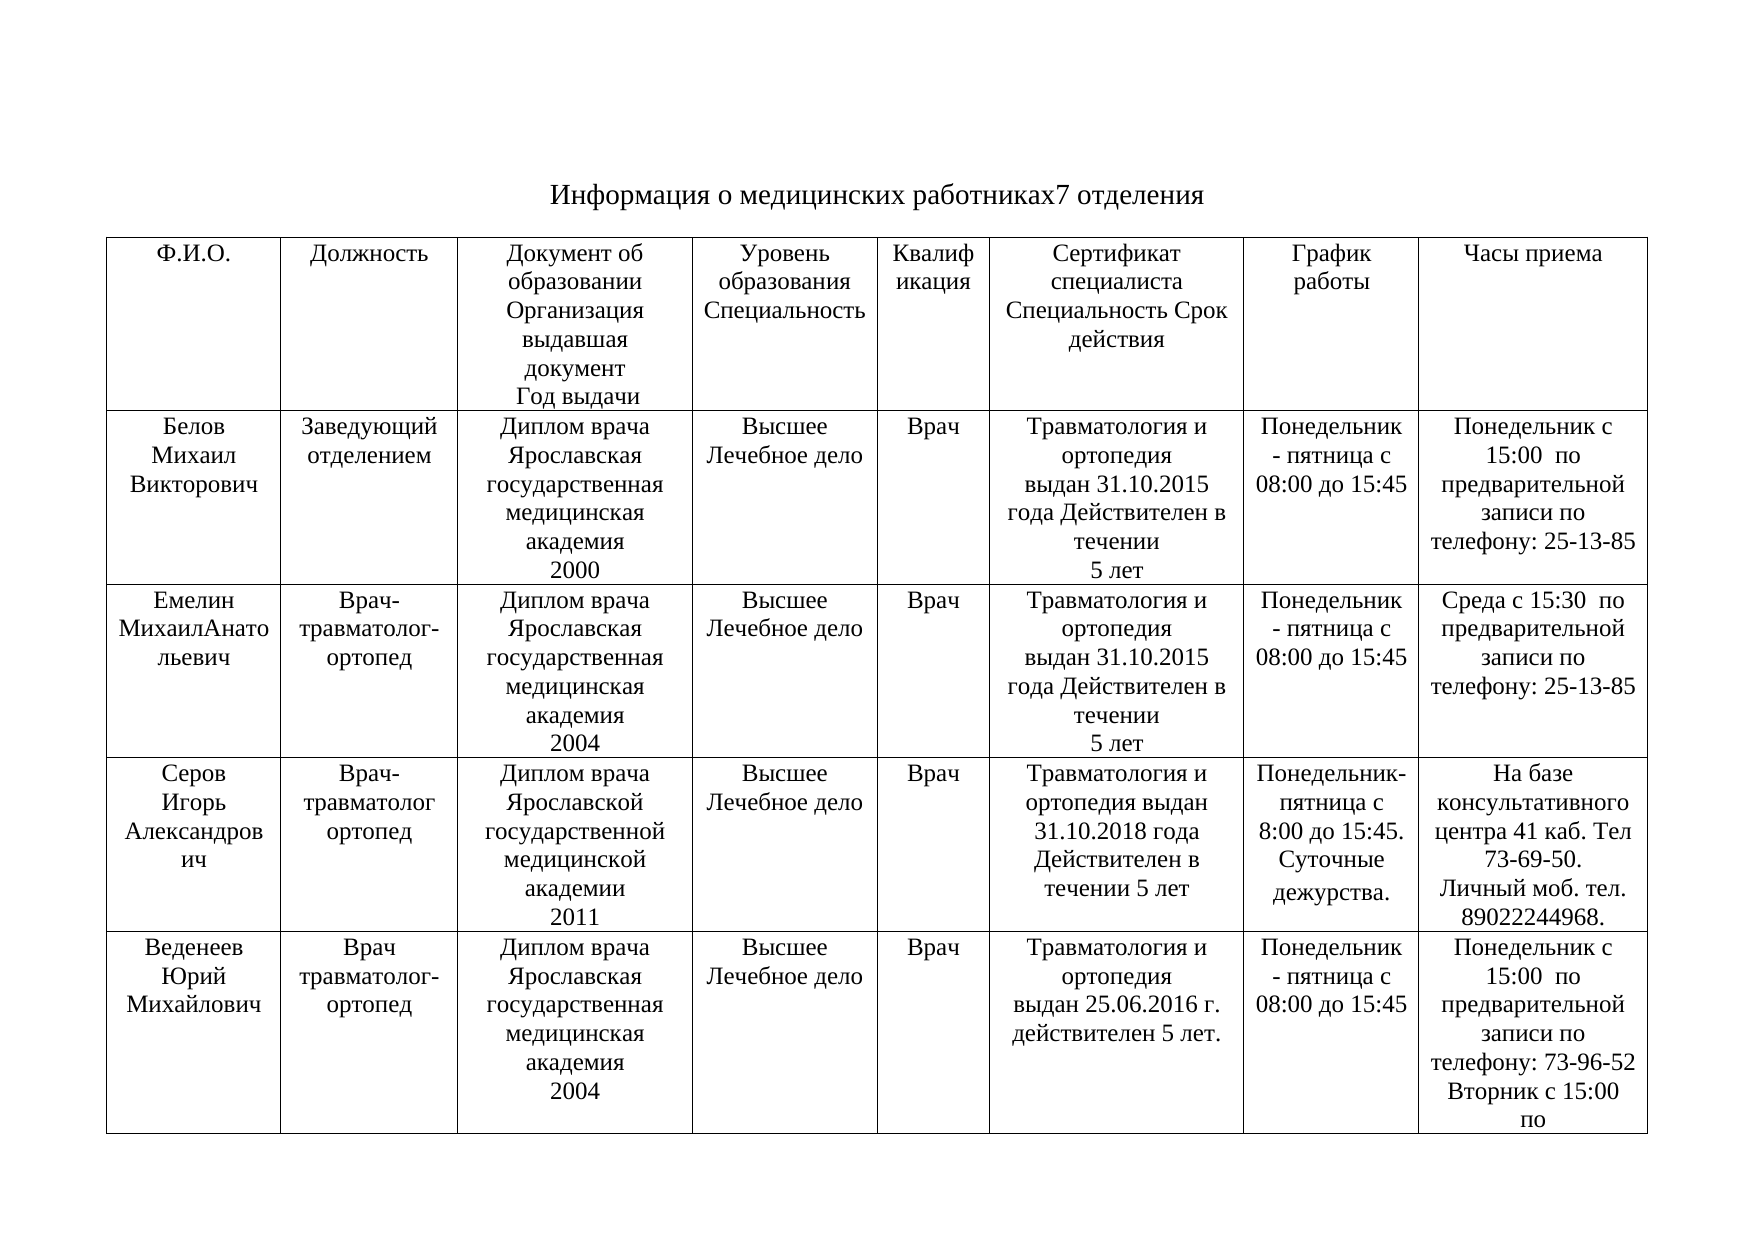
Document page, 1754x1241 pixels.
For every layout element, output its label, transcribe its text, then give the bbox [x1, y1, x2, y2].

table_header Документ об образовании Организация выдавшая документ Год выдачи [458, 238, 692, 410]
table_cell Врач [878, 932, 989, 1133]
text Информация о медицинских работниках7 отделения [118, 177, 1636, 211]
table_cell Среда с 15:30 по предварительной записи по телефону: 25-13-85 [1419, 585, 1647, 757]
table_cell Диплом врача Ярославская государственная медицинская академия 2004 [458, 585, 692, 757]
table_cell Емелин МихаилАнатольевич [107, 585, 280, 757]
table_cell Высшее Лечебное дело [693, 411, 877, 584]
table_cell Врач [878, 585, 989, 757]
table_cell Понедельник с 15:00 по предварительной записи по телефону: 25-13-85 [1419, 411, 1647, 584]
table_header Ф.И.О. [107, 238, 280, 410]
table_cell Врач-травматолог-ортопед [281, 585, 457, 757]
table_cell Травматология и ортопедия выдан 31.10.2015 года Действителен в течении 5 лет [990, 411, 1243, 584]
table_cell Диплом врача Ярославской государственной медицинской академии 2011 [458, 758, 692, 931]
table_cell Травматология и ортопедия выдан 31.10.2018 года Действителен в течении 5 лет [990, 758, 1243, 931]
table_cell Высшее Лечебное дело [693, 758, 877, 931]
table_cell Врач [878, 758, 989, 931]
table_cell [458, 932, 692, 1133]
table_cell Травматология и ортопедия выдан 31.10.2015 года Действителен в течении 5 лет [990, 585, 1243, 757]
table_cell Врач- травматолог ортопед [281, 758, 457, 931]
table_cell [990, 932, 1243, 1133]
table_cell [693, 932, 877, 1133]
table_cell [1244, 932, 1418, 1133]
table_header График работы [1244, 238, 1418, 410]
table_header Квалификация [878, 238, 989, 410]
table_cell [107, 932, 280, 1133]
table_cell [281, 932, 457, 1133]
table_cell На базе консультативного центра 41 каб. Тел 73-69-50. Личный моб. тел. 89022244968. [1419, 758, 1647, 931]
table_cell Белов Михаил Викторович [107, 411, 280, 584]
table_cell Серов Игорь Александрович [107, 758, 280, 931]
table_cell Понедельник - пятница с 08:00 до 15:45 [1244, 585, 1418, 757]
table_cell Высшее Лечебное дело [693, 585, 877, 757]
table_cell Понедельник- пятница с 8:00 до 15:45. Суточные дежурства. [1244, 758, 1418, 931]
table_cell Диплом врача Ярославская государственная медицинская академия 2000 [458, 411, 692, 584]
table_header Часы приема [1419, 238, 1647, 410]
table_header Уровень образования Специальность [693, 238, 877, 410]
table_cell Понедельник - пятница с 08:00 до 15:45 [1244, 411, 1418, 584]
table_cell Врач [878, 411, 989, 584]
table_cell Заведующий отделением [281, 411, 457, 584]
table_header Должность [281, 238, 457, 410]
table_header Сертификат специалиста Специальность Срок действия [990, 238, 1243, 410]
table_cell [1419, 932, 1647, 1133]
